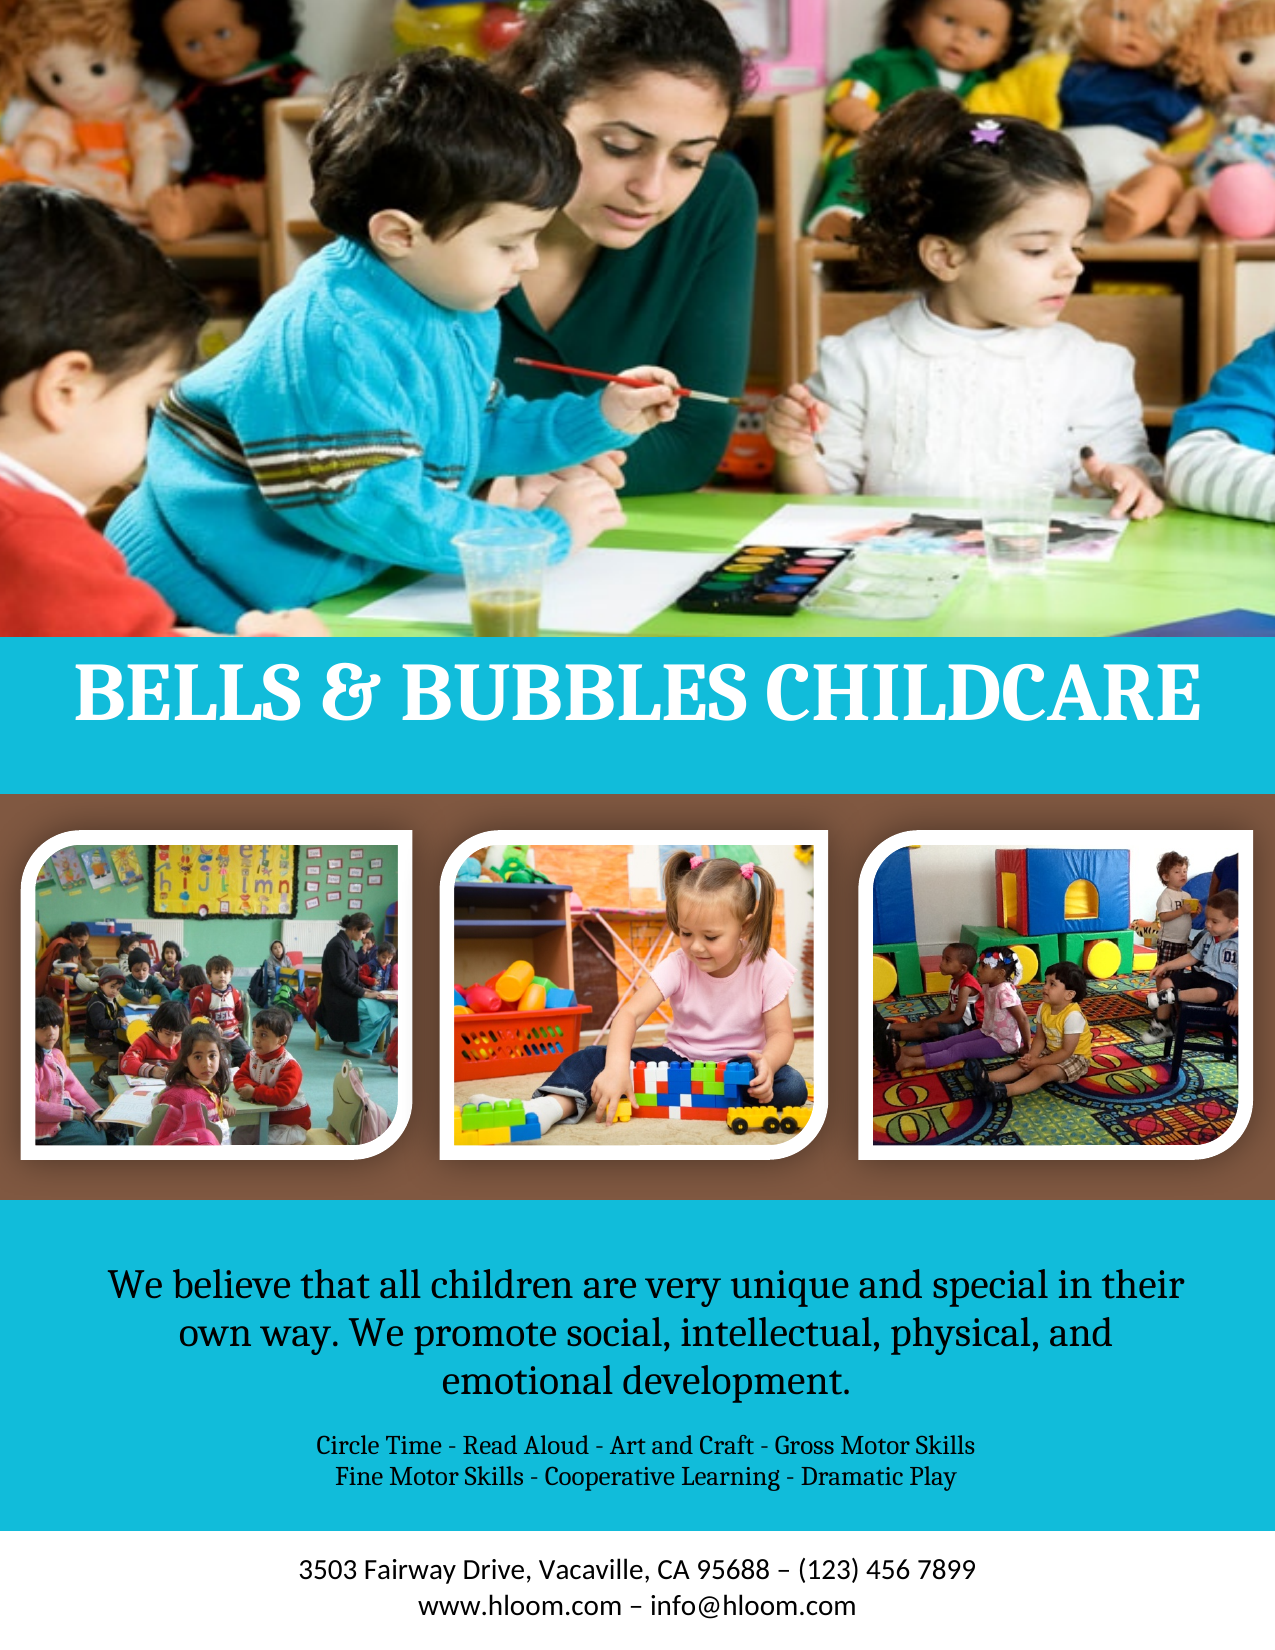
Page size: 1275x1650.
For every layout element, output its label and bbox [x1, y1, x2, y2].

picture [873, 845, 1238, 1145]
picture [0, 0, 1275, 637]
picture [36, 845, 397, 1145]
picture [455, 845, 813, 1145]
picture [1191, 405, 1256, 412]
